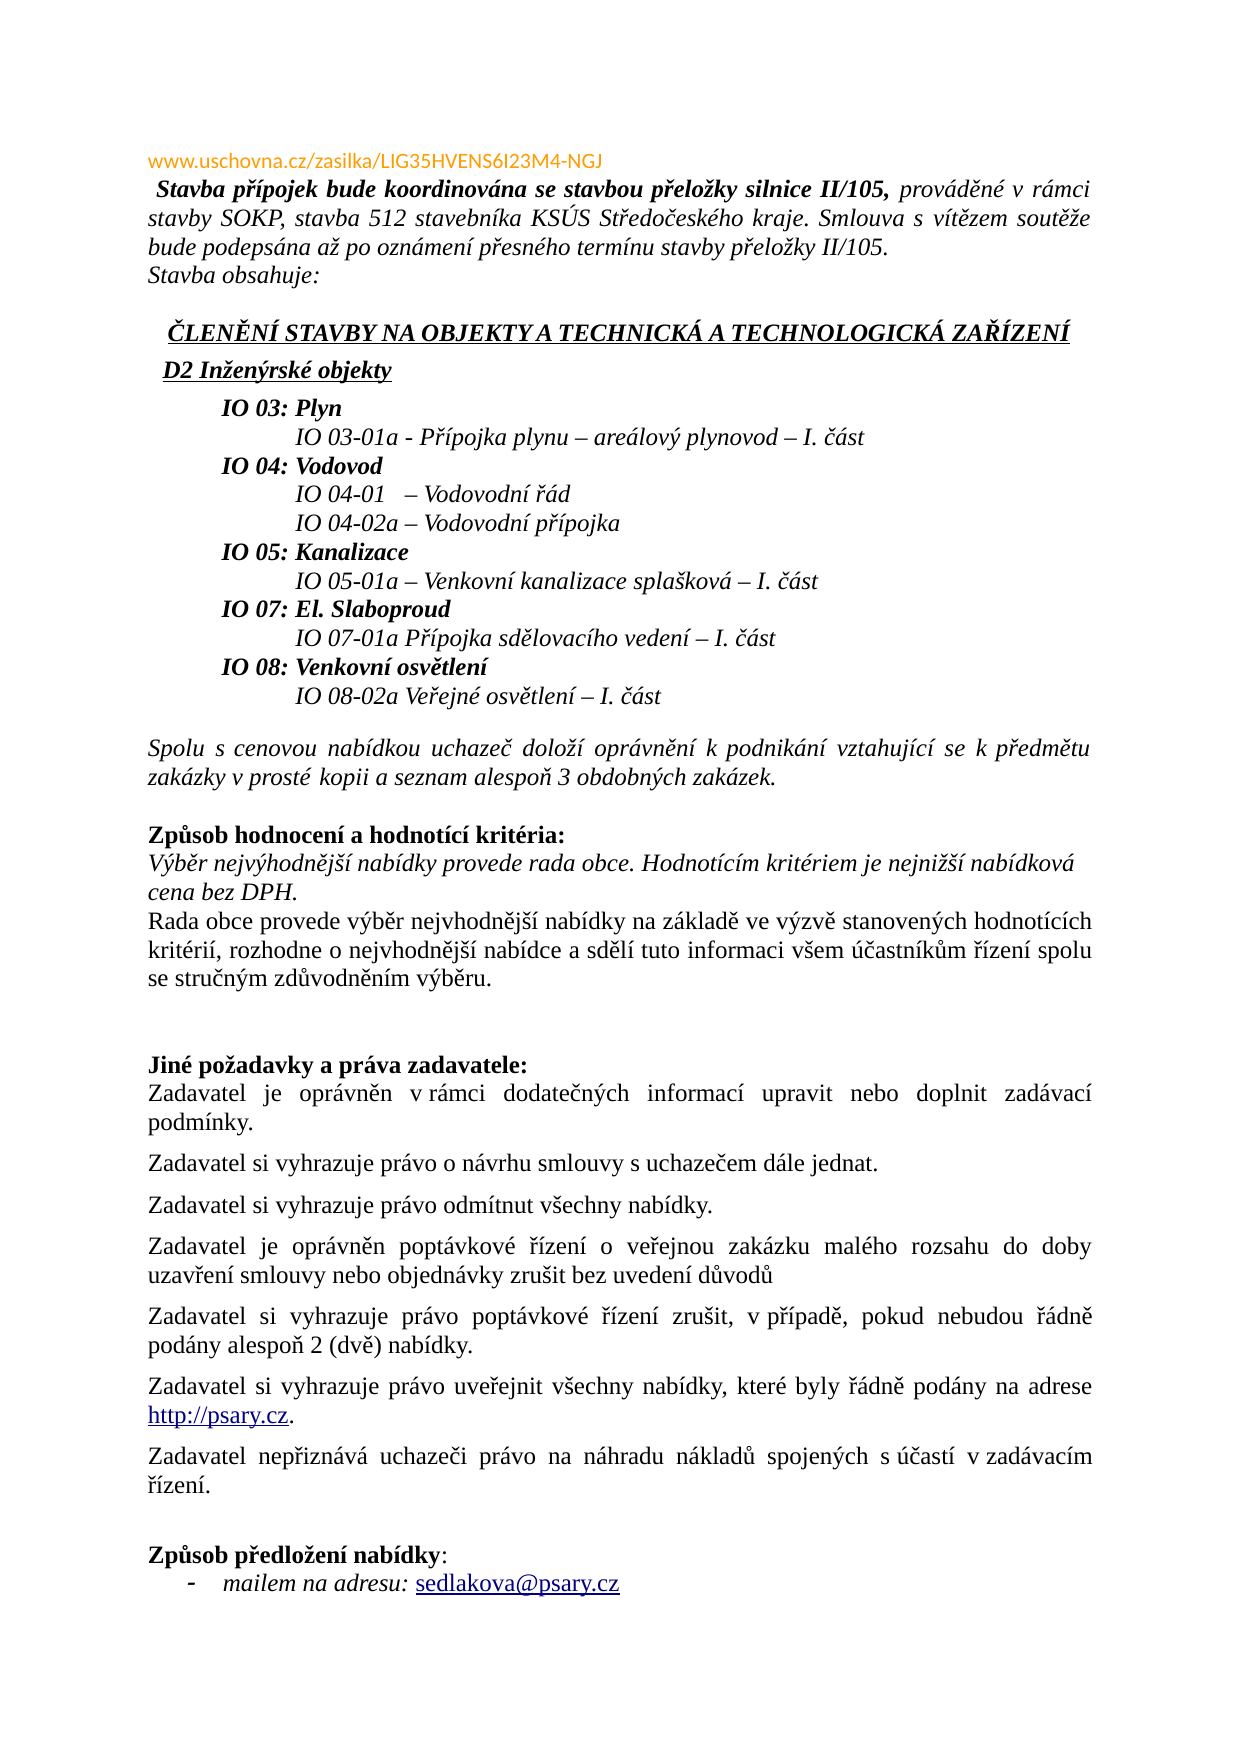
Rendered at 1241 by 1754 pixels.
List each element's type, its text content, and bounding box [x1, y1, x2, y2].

text Zadavatel si vyhrazuje právo uveřejnit všechny nabídky, které byly řádně podány na adrese http://psary.cz. [148, 1371, 1093, 1428]
list IO 03: Plyn [148, 393, 1093, 422]
text Spolu s cenovou nabídkou uchazeč doloží oprávnění k podnikání vztahující se k předmětu zakázky v prosté kopii a seznam alespoň 3 obdobných zakázek. [148, 733, 1093, 791]
list IO 03-01a - Přípojka plynu – areálový plynovod – I. část [148, 422, 1093, 451]
text Zadavatel je oprávněn v rámci dodatečných informací upravit nebo doplnit zadávací podmínky. [148, 1078, 1093, 1136]
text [148, 148, 1093, 174]
list IO 05-01a – Venkovní kanalizace splašková – I. část [148, 566, 1093, 594]
text Způsob hodnocení a hodnotící kritéria: [148, 820, 1093, 848]
text Zadavatel je oprávněn poptávkové řízení o veřejnou zakázku malého rozsahu do doby uzavření smlouvy nebo objednávky zrušit bez uvedení důvodů [148, 1231, 1093, 1288]
text IO 07: El. Slaboproud [148, 594, 1093, 623]
text ČLENĚNÍ STAVBY NA OBJEKTY A TECHNICKÁ A TECHNOLOGICKÁ ZAŘÍZENÍ [148, 318, 1093, 347]
text Rada obce provede výběr nejvhodnější nabídky na základě ve výzvě stanovených hodnotících kritérií, rozhodne o nejvhodnější nabídce a sdělí tuto informaci všem účastníkům řízení spolu se stručným zdůvodněním výběru. [148, 906, 1093, 992]
list IO 04: Vodovod [148, 451, 1093, 479]
text D2 Inženýrské objekty [162, 356, 1093, 384]
text Zadavatel si vyhrazuje právo o návrhu smlouvy s uchazečem dále jednat. [148, 1148, 1093, 1177]
text Zadavatel nepřiznává uchazeči právo na náhradu nákladů spojených s účastí v zadávacím řízení. [148, 1441, 1093, 1498]
list IO 04-02a – Vodovodní přípojka [148, 508, 1093, 537]
text IO 08-02a Veřejné osvětlení – I. část [148, 681, 1093, 709]
text Stavba přípojek bude koordinována se stavbou přeložky silnice II/105, prováděné v rámci stavby SOKP, stavba 512 stavebníka KSÚS Středočeského kraje. Smlouva s vítězem soutěže bude podepsána až po oznámení přesného termínu stavby přeložky II/105. [148, 174, 1093, 261]
text Zadavatel si vyhrazuje právo poptávkové řízení zrušit, v případě, pokud nebudou řádně podány alespoň 2 (dvě) nabídky. [148, 1301, 1093, 1358]
text IO 07-01a Přípojka sdělovacího vedení – I. část [148, 623, 1093, 652]
text Jiné požadavky a práva zadavatele: [148, 1050, 1093, 1078]
text Způsob předložení nabídky: [148, 1540, 1093, 1568]
text Stavba obsahuje: [148, 261, 1093, 289]
list IO 05: Kanalizace [148, 537, 1093, 566]
text Výběr nejvýhodnější nabídky provede rada obce. Hodnotícím kritériem je nejnižší nabídková cena bez DPH. [148, 848, 1093, 906]
list IO 04-01 – Vodovodní řád [148, 479, 1093, 508]
text IO 08: Venkovní osvětlení [148, 652, 1093, 681]
text Zadavatel si vyhrazuje právo odmítnut všechny nabídky. [148, 1190, 1093, 1218]
list mailem na adresu: sedlakova@psary.cz [185, 1568, 1093, 1597]
